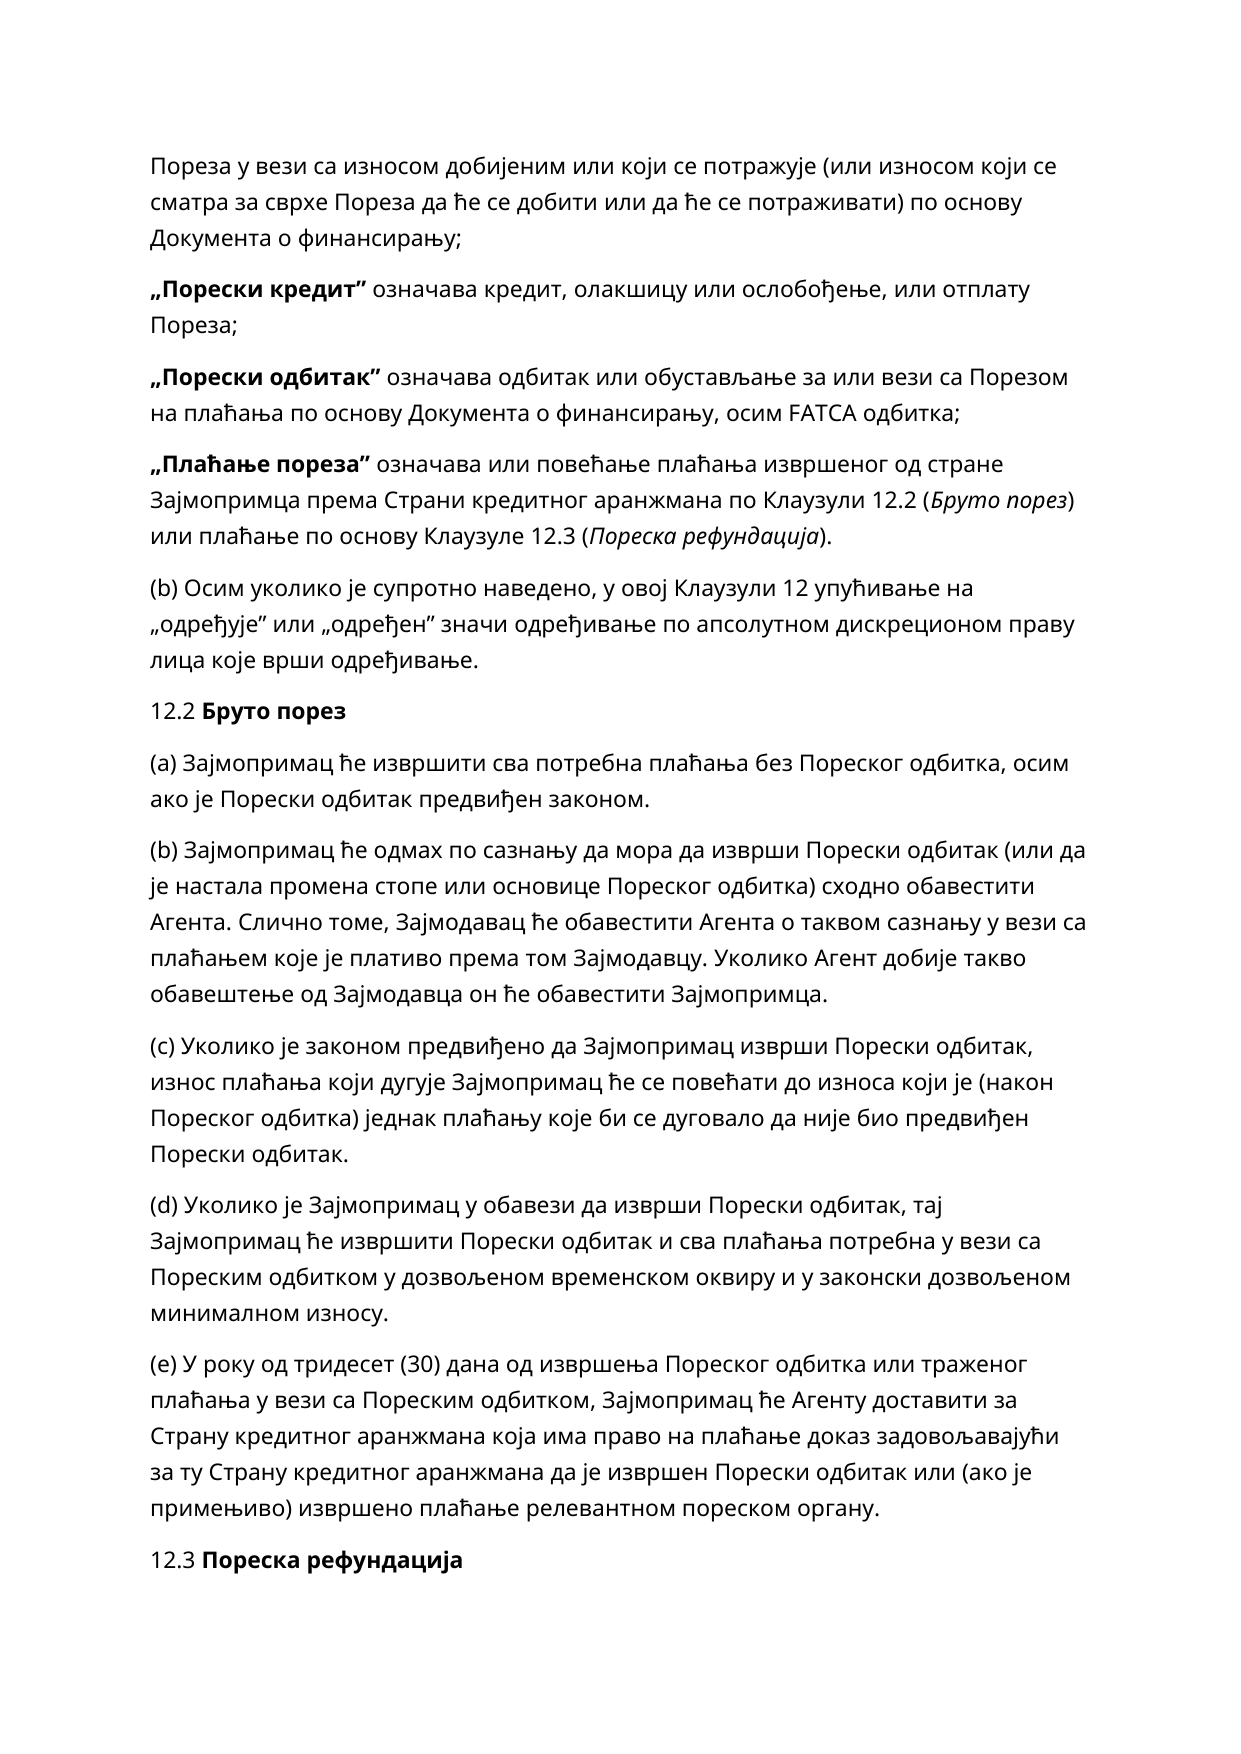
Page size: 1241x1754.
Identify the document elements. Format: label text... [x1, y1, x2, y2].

text 12.2 Бруто порез [150, 695, 1090, 727]
text (b) Зајмопримац ће одмах по сазнању да мора да изврши Порески одбитак (или да је настала промена стопе или основице Пореског одбитка) сходно обавестити Агента. Слично томе, Зајмодавац ће обавестити Агента о таквом сазнању у вези са плаћањем које је плативо према том Зајмодавцу. Уколико Агент добије такво обавештење од Зајмодавца он ће обавестити Зајмопримца. [150, 834, 1090, 1009]
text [150, 150, 1090, 253]
text (b) Осим уколико је супротно наведено, у овој Клаузули 12 упућивање на „одређује” или „одређен” значи одређивање по апсолутном дискреционом праву лица које врши одређивање. [150, 572, 1090, 675]
text (e) У року од тридесет (30) дана од извршења Пореског одбитка или траженог плаћања у вези са Пореским одбитком, Зајмопримац ће Агенту доставити за Страну кредитног аранжмана која има право на плаћање доказ задовољавајући за ту Страну кредитног аранжмана да је извршен Порески одбитак или (ако је примењиво) извршено плаћање релевантном пореском органу. [150, 1348, 1090, 1523]
text (c) Уколико је законом предвиђено да Зајмопримац изврши Порески одбитак, износ плаћања који дугује Зајмопримац ће се повећати до износа који је (након Пореског одбитка) једнак плаћању које би се дуговало да није био предвиђен Порески одбитак. [150, 1030, 1090, 1169]
text (d) Уколико је Зајмопримац у обавези да изврши Порески одбитак, тај Зајмопримац ће извршити Порески одбитак и сва плаћања потребна у вези са Пореским одбитком у дозвољеном временском оквиру и у законски дозвољеном минималном износу. [150, 1189, 1090, 1328]
text (a) Зајмопримац ће извршити сва потребна плаћања без Пореског одбитка, осим ако је Порески одбитак предвиђен законом. [150, 747, 1090, 814]
text „Порески одбитак” означава одбитак или обустављање за или вези са Порезом на плаћања по основу Документа о финансирању, осим FATCA одбитка; [150, 361, 1090, 428]
text „Плаћање пореза” означава или повећање плаћања извршеног од стране Зајмопримца према Страни кредитног аранжмана по Клаузули 12.2 (Бруто порез) или плаћање по основу Клаузуле 12.3 (Пореска рефундација). [150, 448, 1090, 552]
text 12.3 Пореска рефундација [150, 1544, 1090, 1575]
text „Порески кредит” означава кредит, олакшицу или ослобођење, или отплату Пореза; [150, 273, 1090, 341]
